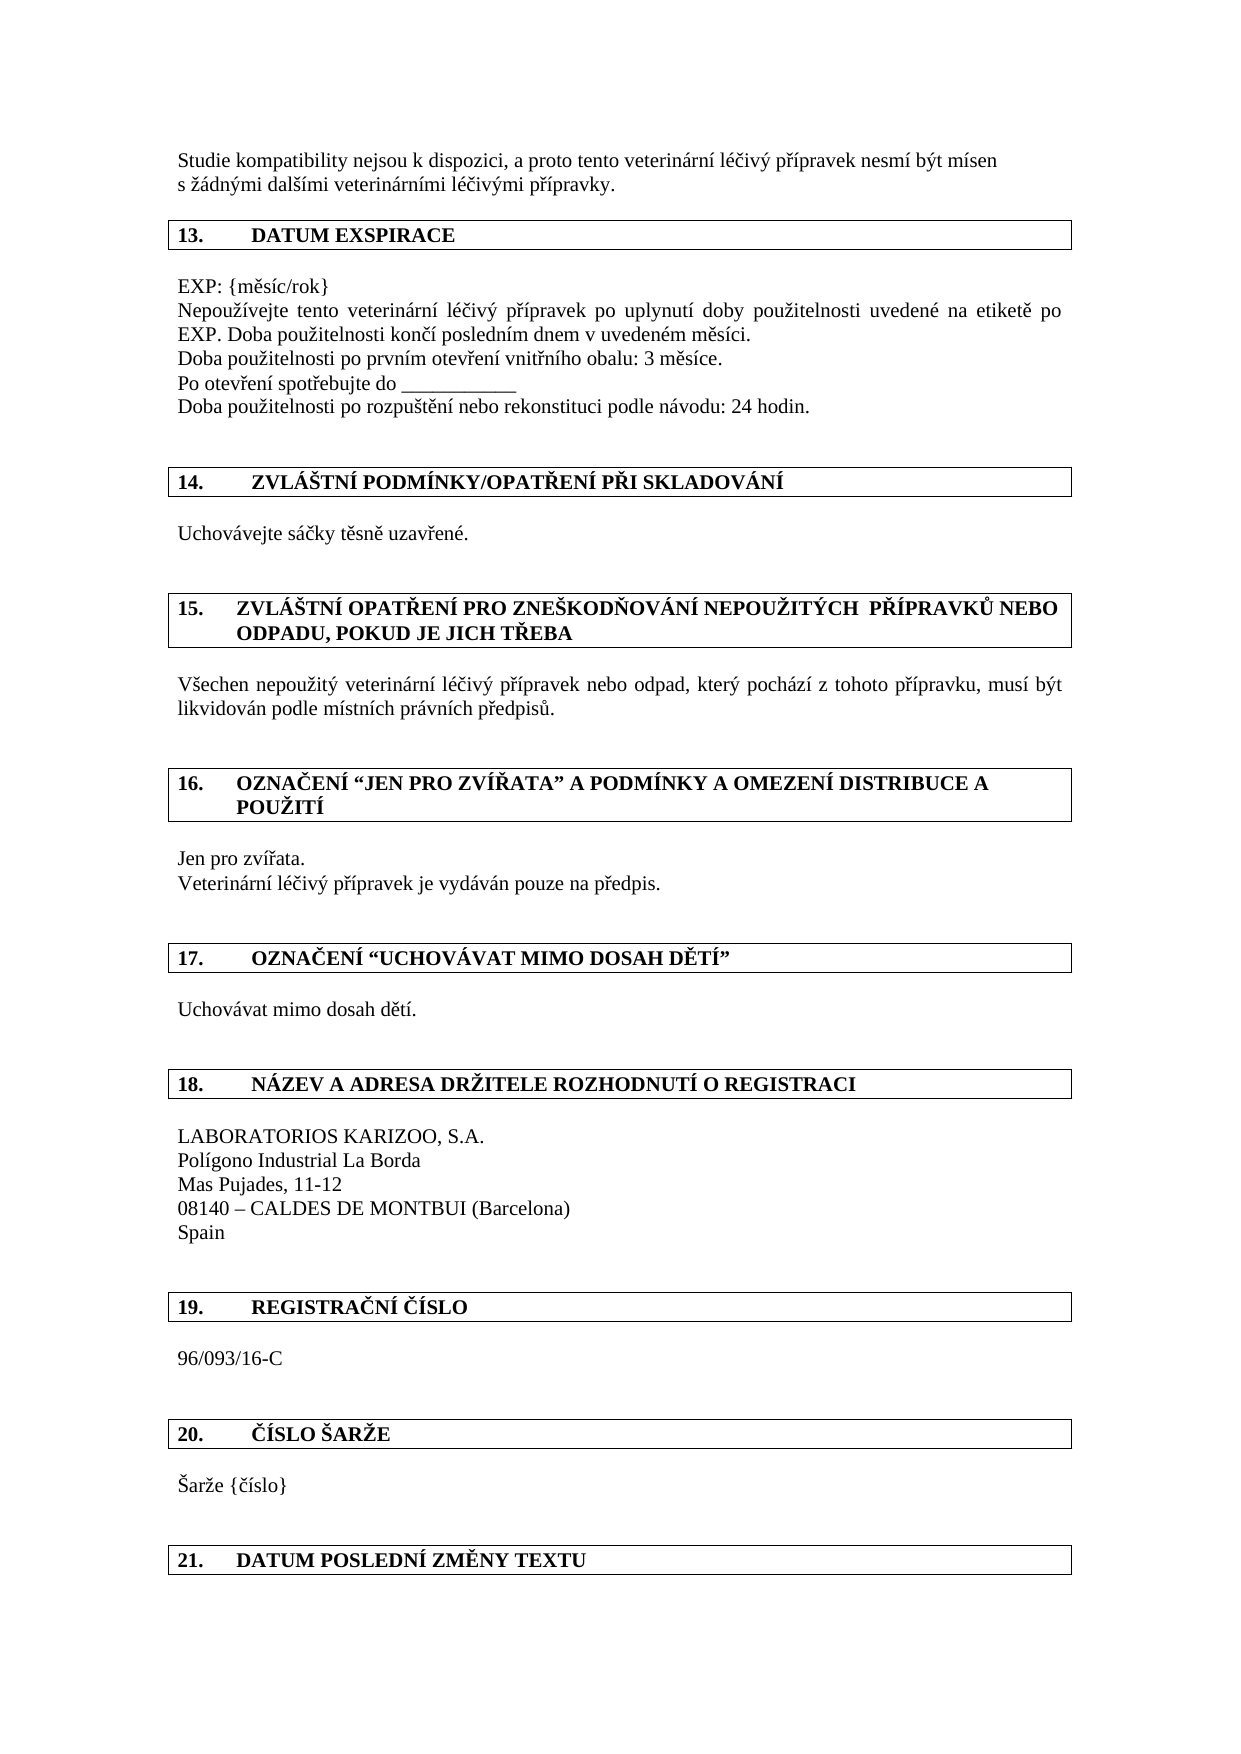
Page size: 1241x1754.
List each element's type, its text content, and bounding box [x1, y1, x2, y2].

list Nepoužívejte tento veterinární léčivý přípravek po uplynutí doby použitelnosti uvedené na etiketě po EXP. Doba použitelnosti končí posledním dnem v uvedeném měsíci. [177, 298, 1063, 346]
text EXP: {měsíc/rok} [177, 274, 1063, 298]
text 19. REGISTRAČNÍ ČÍSLO [169, 1293, 1071, 1321]
text Po otevření spotřebujte do ___________ [177, 370, 1063, 394]
text 08140 – CALDES DE MONTBUI (Barcelona) [177, 1196, 1063, 1220]
text Spain [177, 1220, 1063, 1244]
text Šarže {číslo} [177, 1473, 1063, 1497]
text 18. NÁZEV A ADRESA DRŽITELE ROZHODNUTÍ O REGISTRACI [169, 1070, 1071, 1098]
text Mas Pujades, 11-12 [177, 1172, 1063, 1196]
text Polígono Industrial [177, 1148, 1063, 1172]
text 96/093/16-C [177, 1346, 1096, 1370]
text 17. OZNAČENÍ “UCHOVÁVAT MIMO DOSAH DĚTÍ” [169, 944, 1071, 972]
text 21. DATUM POSLEDNÍ ZMĚNY TEXTU [169, 1546, 1071, 1574]
text 20. ČÍSLO ŠARŽE [169, 1420, 1071, 1448]
text Veterinární léčivý přípravek je vydáván pouze na předpis. [177, 870, 1096, 894]
text Studie kompatibility nejsou k dispozici, a proto tento veterinární léčivý přípravek nesmí být mísen s žádnými dalšími veterinárními léčivými přípravky. [177, 148, 1063, 196]
text Jen pro zvířata. [177, 846, 1096, 870]
text 14. ZVLÁŠTNÍ PODMÍNKY/OPATŘENÍ PŘI SKLADOVÁNÍ [169, 468, 1071, 496]
text Doba použitelnosti po prvním otevření vnitřního obalu: 3 měsíce. [177, 346, 1096, 370]
text 15. ZVLÁŠTNÍ OPATŘENÍ PRO ZNEŠKODŇOVÁNÍ NEPOUŽITÝCH PŘÍPRAVKŮ NEBO ODPADU, POKUD JE JICH TŘEBA [169, 594, 1071, 647]
text Všechen nepoužitý veterinární léčivý přípravek nebo odpad, který pochází z tohoto přípravku, musí být likvidován podle místních právních předpisů. [177, 672, 1063, 720]
text LABORATORIOS KARIZOO, S.A. [177, 1123, 1063, 1148]
text Uchovávejte sáčky těsně uzavřené. [177, 521, 1096, 545]
text 16. OZNAČENÍ “JEN PRO ZVÍŘATA” A PODMÍNKY A OMEZENÍ DISTRIBUCE A POUŽITÍ [169, 769, 1071, 821]
text Uchovávat mimo dosah dětí. [177, 997, 1063, 1021]
text Doba použitelnosti po rozpuštění nebo rekonstituci podle návodu: 24 hodin. [177, 394, 1096, 418]
text 13. DATUM EXSPIRACE [169, 221, 1071, 249]
